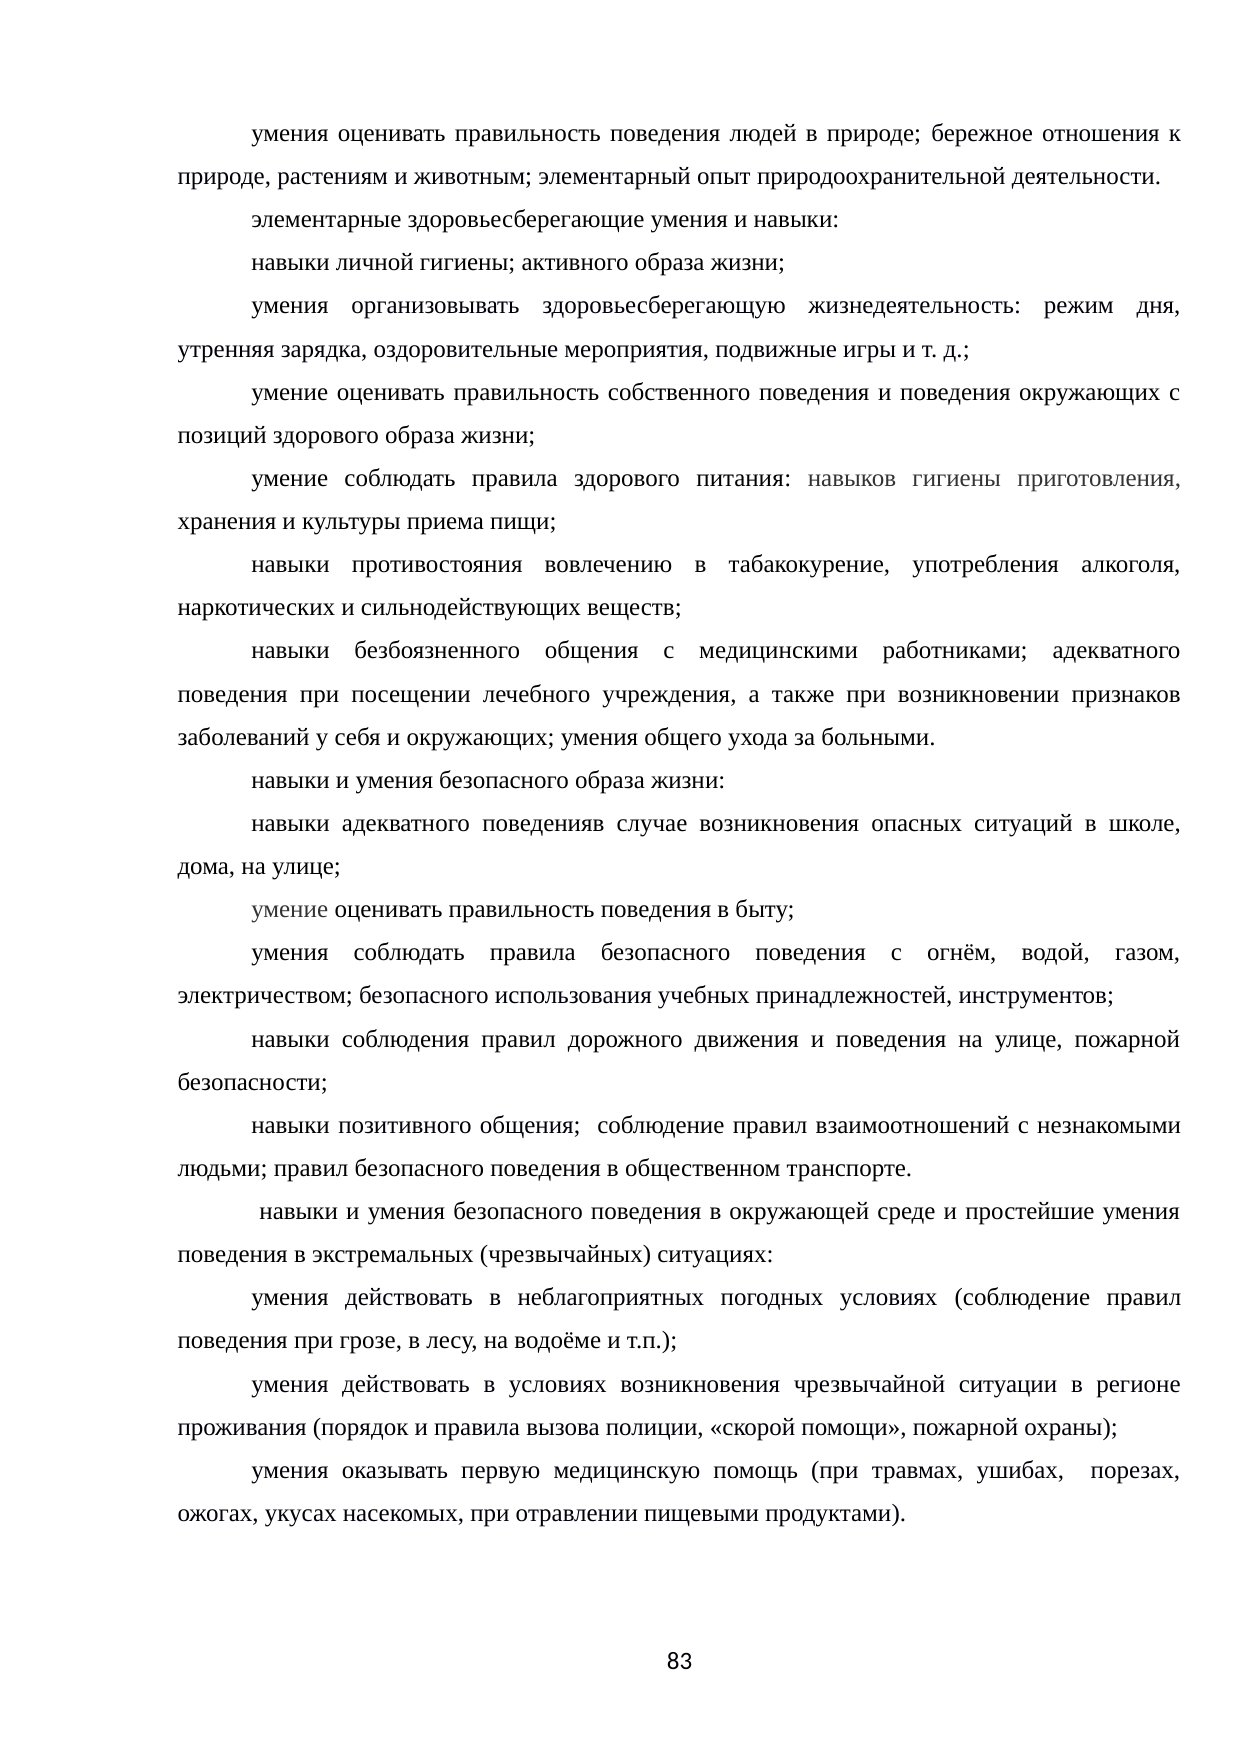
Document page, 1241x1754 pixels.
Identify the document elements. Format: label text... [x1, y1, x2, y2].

text навыки личной гигиены; активного образа жизни; [177, 247, 1181, 276]
text умение оценивать правильность собственного поведения и поведения окружающих с позиций здорового образа жизни; [177, 377, 1181, 449]
text умения действовать в неблагоприятных погодных условиях (соблюдение правил поведения при грозе, в лесу, на водоёме и т.п.); [177, 1282, 1181, 1354]
text навыки и умения безопасного образа жизни: [177, 765, 1181, 794]
text навыки безбоязненного общения с медицинскими работниками; адекватного поведения при посещении лечебного учреждения, а также при возникновении признаков заболеваний у себя и окружающих; умения общего ухода за больными. [177, 636, 1181, 751]
text навыки и умения безопасного поведения в окружающей среде и простейшие умения поведения в экстремальных (чрезвычайных) ситуациях: [177, 1196, 1181, 1268]
text умения оценивать правильность поведения людей в природе; бережное отношения к природе, растениям и животным; элементарный опыт природоохранительной деятельности. [177, 118, 1181, 190]
text навыки противостояния вовлечению в табакокурение, употребления алкоголя, наркотических и сильнодействующих веществ; [177, 549, 1181, 621]
text элементарные здоровьесберегающие умения и навыки: [177, 204, 1181, 233]
text умения соблюдать правила безопасного поведения с огнём, водой, газом, электричеством; безопасного использования учебных принадлежностей, инструментов; [177, 937, 1181, 1009]
text навыки соблюдения правил дорожного движения и поведения на улице, пожарной безопасности; [177, 1024, 1181, 1096]
text умение оценивать правильность поведения в быту; [177, 894, 1181, 923]
text умения действовать в условиях возникновения чрезвычайной ситуации в регионе проживания (порядок и правила вызова полиции, «скорой помощи», пожарной охраны); [177, 1369, 1181, 1441]
text навыки адекватного поведенияв случае возникновения опасных ситуаций в школе, дома, на улице; [177, 808, 1181, 880]
text умение соблюдать правила здорового питания: навыков гигиены приготовления, хранения и культуры приема пищи; [177, 463, 1181, 535]
text умения организовывать здоровьесберегающую жизнедеятельность: режим дня, утренняя зарядка, оздоровительные мероприятия, подвижные игры и т. д.; [177, 291, 1181, 362]
text умения оказывать первую медицинскую помощь (при травмах, ушибах, порезах, ожогах, укусах насекомых, при отравлении пищевыми продуктами). [177, 1455, 1181, 1527]
text навыки позитивного общения; соблюдение правил взаимоотношений с незнакомыми людьми; правил безопасного поведения в общественном транспорте. [177, 1110, 1181, 1182]
